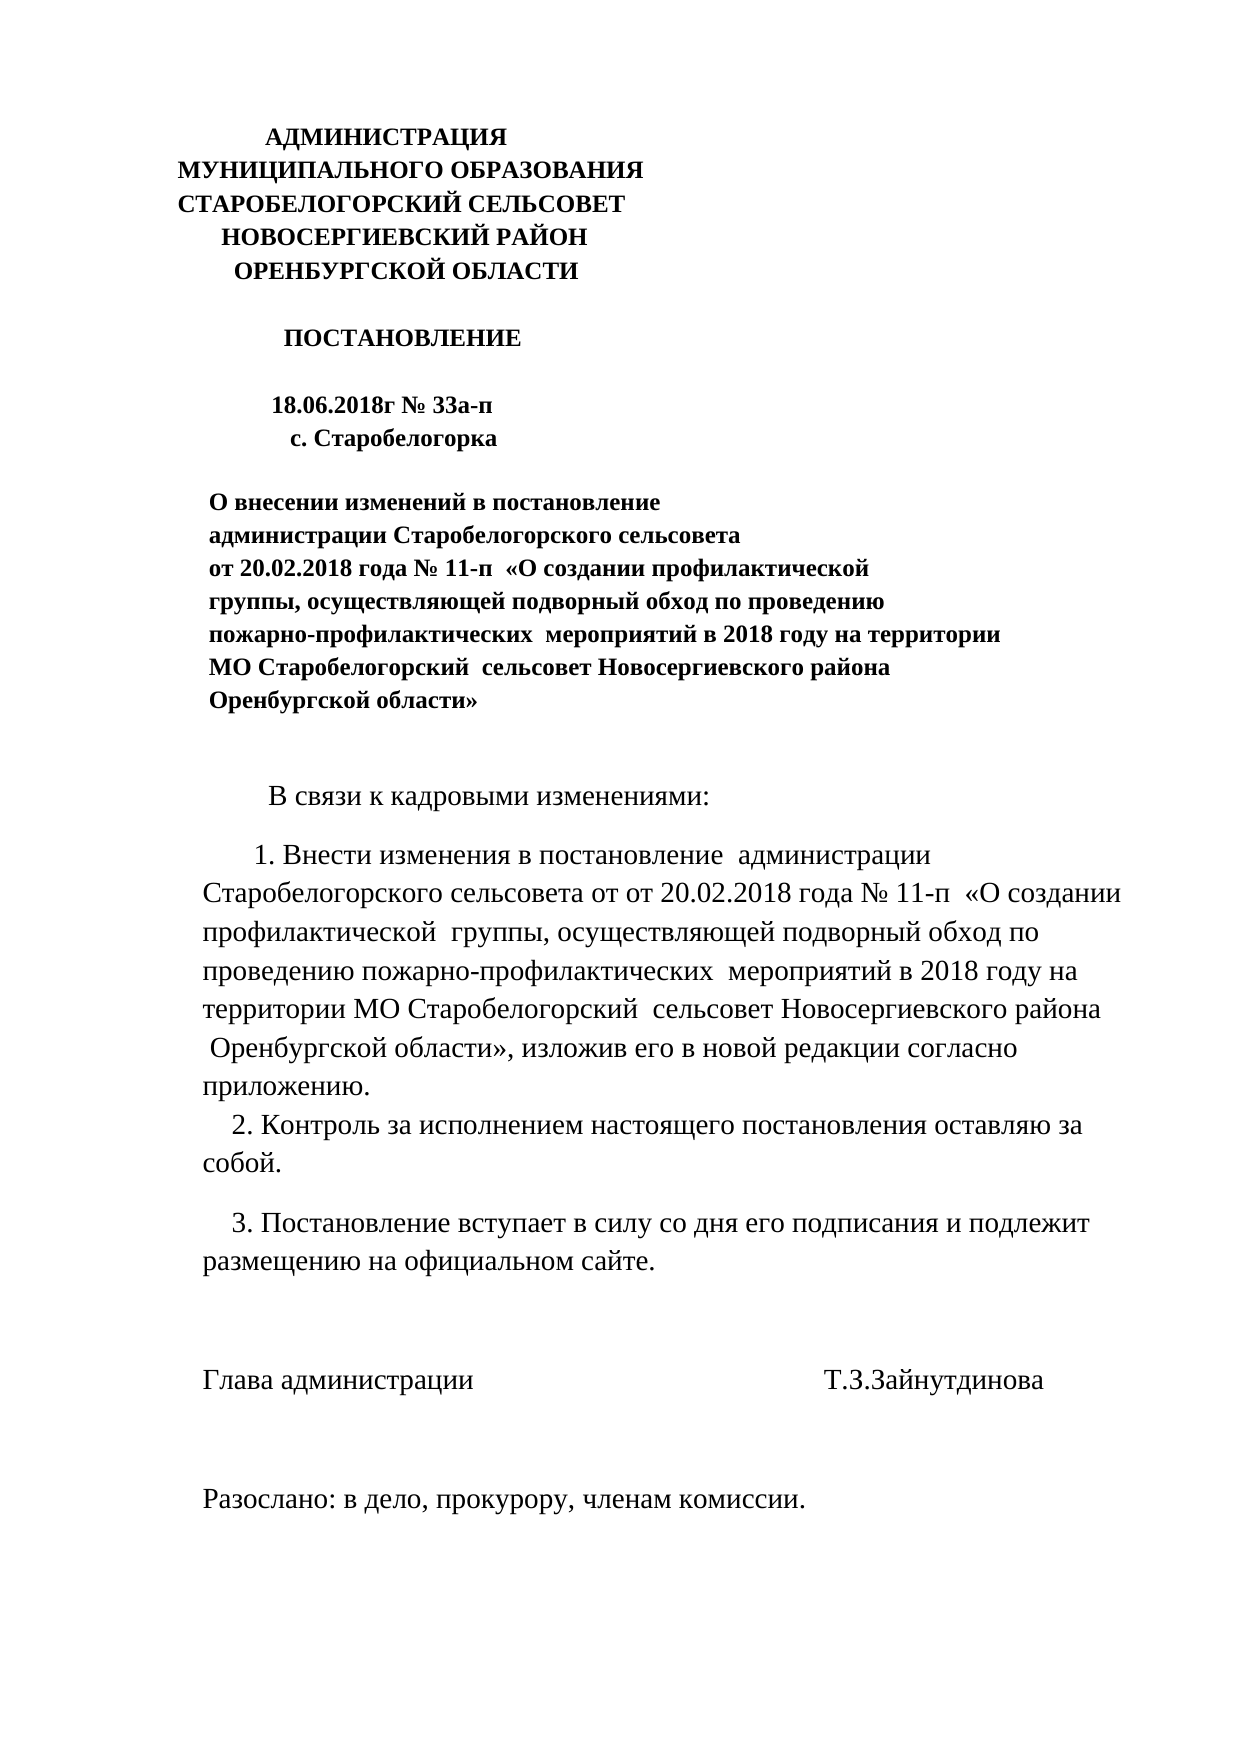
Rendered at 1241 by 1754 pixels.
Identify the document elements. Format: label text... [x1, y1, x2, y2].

text 2. Контроль за исполнением настоящего постановления оставляю за собой. [202, 1107, 1152, 1179]
text ПОСТАНОВЛЕНИЕ [177, 319, 1152, 353]
text 3. Постановление вступает в силу со дня его подписания и подлежит размещению на официальном сайте. [202, 1205, 1152, 1277]
text Оренбургской области» [202, 685, 1152, 714]
text Оренбургской области», изложив его в новой редакции согласно приложению. [202, 1030, 1152, 1102]
text МУНИЦИПАЛЬНОГО ОБРАЗОВАНИЯ [177, 152, 1152, 185]
text В связи к кадровыми изменениями: [202, 778, 1152, 811]
text Глава администрации Т.З.Зайнутдинова [202, 1362, 1152, 1396]
text от 20.02.2018 года № 11-п «О создании профилактической [202, 553, 1152, 582]
text СТАРОБЕЛОГОРСКИЙ СЕЛЬСОВЕТ [177, 185, 1152, 219]
text пожарно-профилактических мероприятий в 2018 году на территории [202, 619, 1152, 648]
text Разослано: в дело, прокурору, членам комиссии. [202, 1481, 1152, 1514]
text администрации Старобелогорского сельсовета [202, 520, 1152, 549]
text с. Старобелогорка [177, 420, 1152, 453]
text ОРЕНБУРГСКОЙ ОБЛАСТИ [177, 252, 1152, 286]
text 18.06.2018г № 33а-п [177, 386, 1152, 420]
text группы, осуществляющей подворный обход по проведению [202, 586, 1152, 615]
text МО Старобелогорский сельсовет Новосергиевского района [202, 652, 1152, 681]
text О внесении изменений в постановление [177, 487, 1152, 516]
text 1. Внести изменения в постановление администрации Старобелогорского сельсовета от от 20.02.2018 года № 11-п «О создании профилактической группы, осуществляющей подворный обход по проведению пожарно-профилактических мероприятий в 2018 году на территории МО Старобелогорский сельсовет Новосергиевского района [202, 837, 1152, 1025]
text АДМИНИСТРАЦИЯ [177, 118, 1152, 152]
text НОВОСЕРГИЕВСКИЙ РАЙОН [177, 219, 1152, 252]
